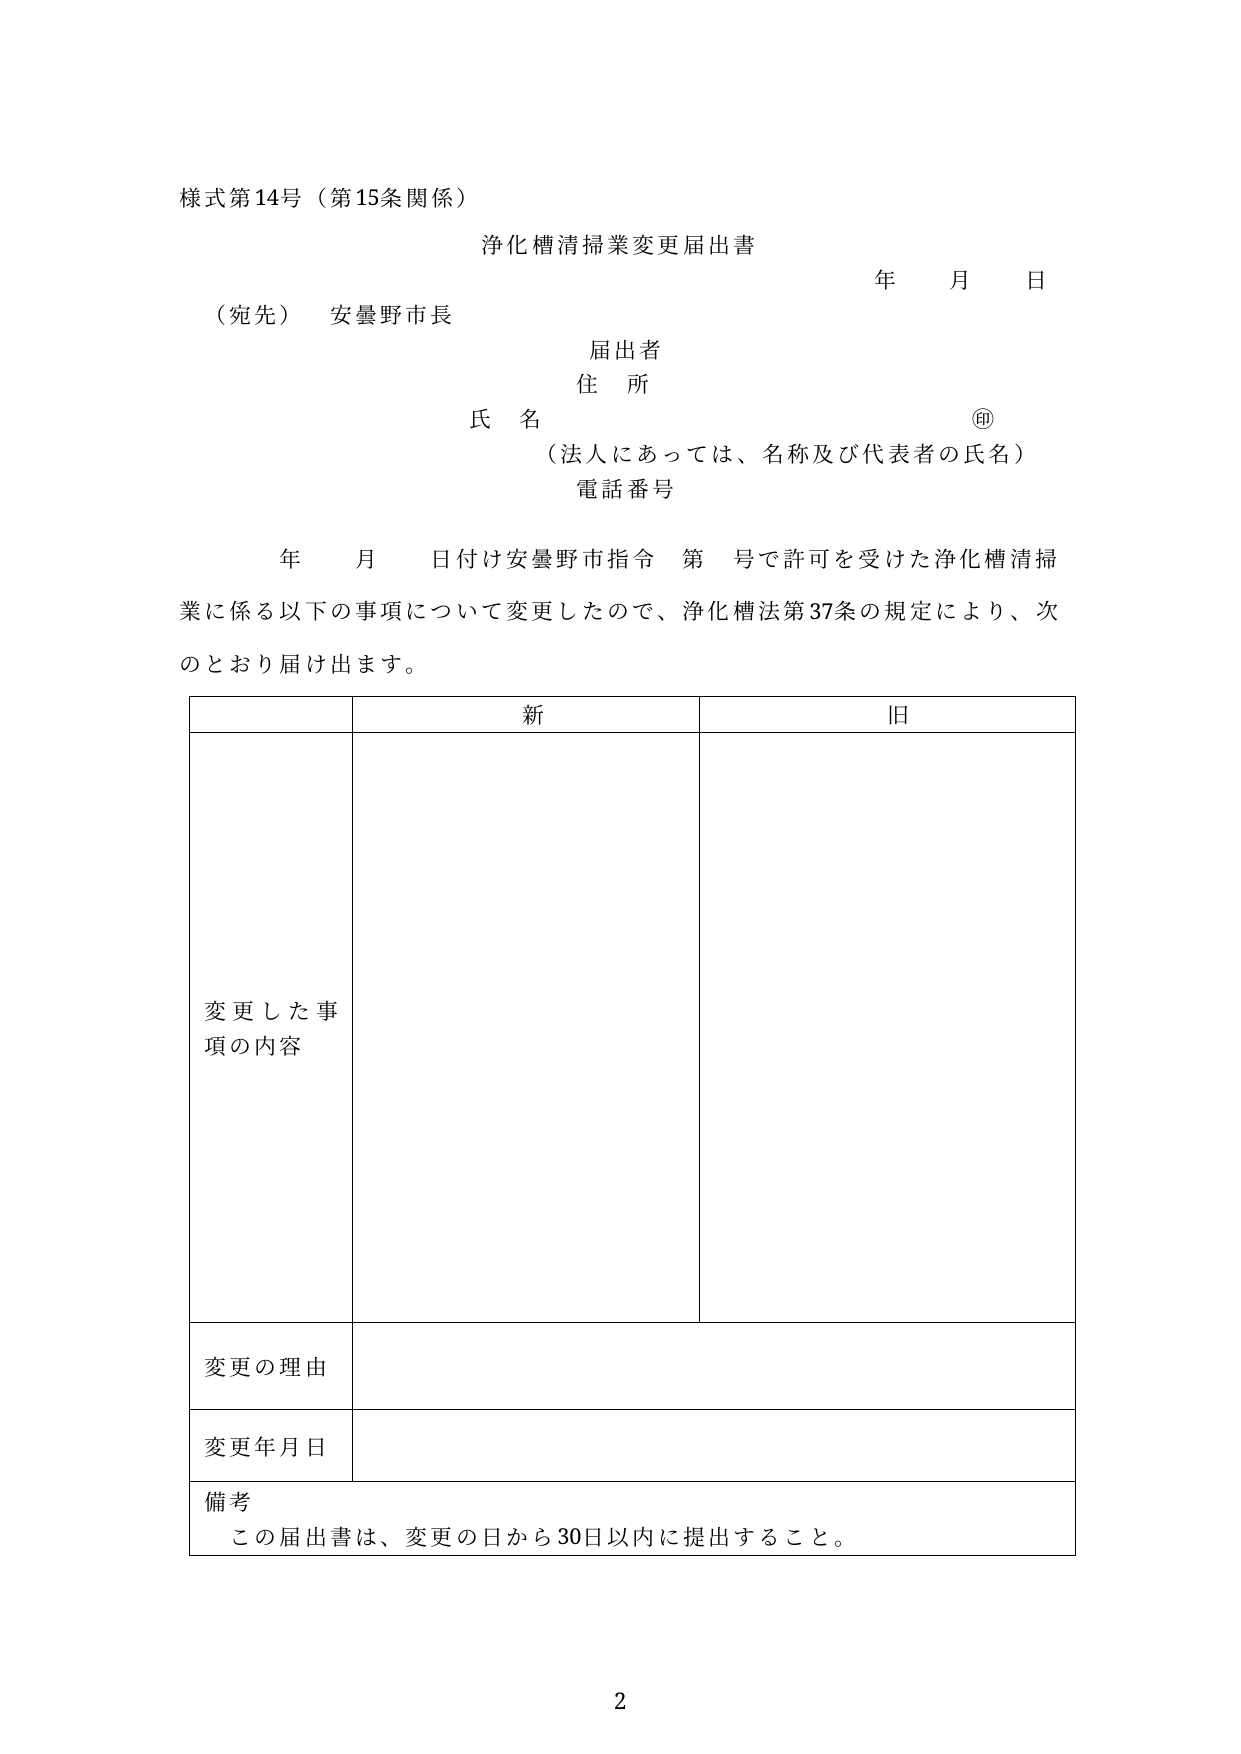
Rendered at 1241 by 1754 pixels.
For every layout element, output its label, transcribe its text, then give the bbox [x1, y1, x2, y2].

text （法人にあっては、名称及び代表者の氏名） [179, 436, 1039, 471]
table_header 旧 [700, 697, 1075, 732]
text 住 所 [179, 366, 974, 401]
table_cell [700, 733, 1075, 1322]
table_header [190, 697, 352, 732]
text 浄化槽清掃業変更届出書 [179, 226, 1061, 261]
table_cell [353, 1323, 1075, 1409]
table_header 新 [353, 697, 699, 732]
text 様式第14号（第15条関係） [179, 179, 1061, 214]
text 年 月 日 [179, 261, 1050, 296]
table_cell 変更年月日 [190, 1410, 352, 1481]
table_cell [353, 733, 699, 1322]
table_cell [353, 1410, 1075, 1481]
table_cell 変更の理由 [190, 1323, 352, 1409]
text 氏 名 ㊞ [179, 401, 1061, 436]
table_cell 変更した事項の内容 [190, 733, 352, 1322]
text （宛先） 安曇野市長 [179, 296, 1061, 331]
text 電話番号 [179, 471, 974, 506]
text 年 月 日付け安曇野市指令 第 号で許可を受けた浄化槽清掃業に係る以下の事項について変更したので、浄化槽法第37条の規定により、次のとおり届け出ます。 [179, 541, 1061, 680]
text 届出者 [179, 331, 974, 366]
table_cell 備考 この届出書は、変更の日から30日以内に提出すること。 [190, 1482, 1075, 1554]
